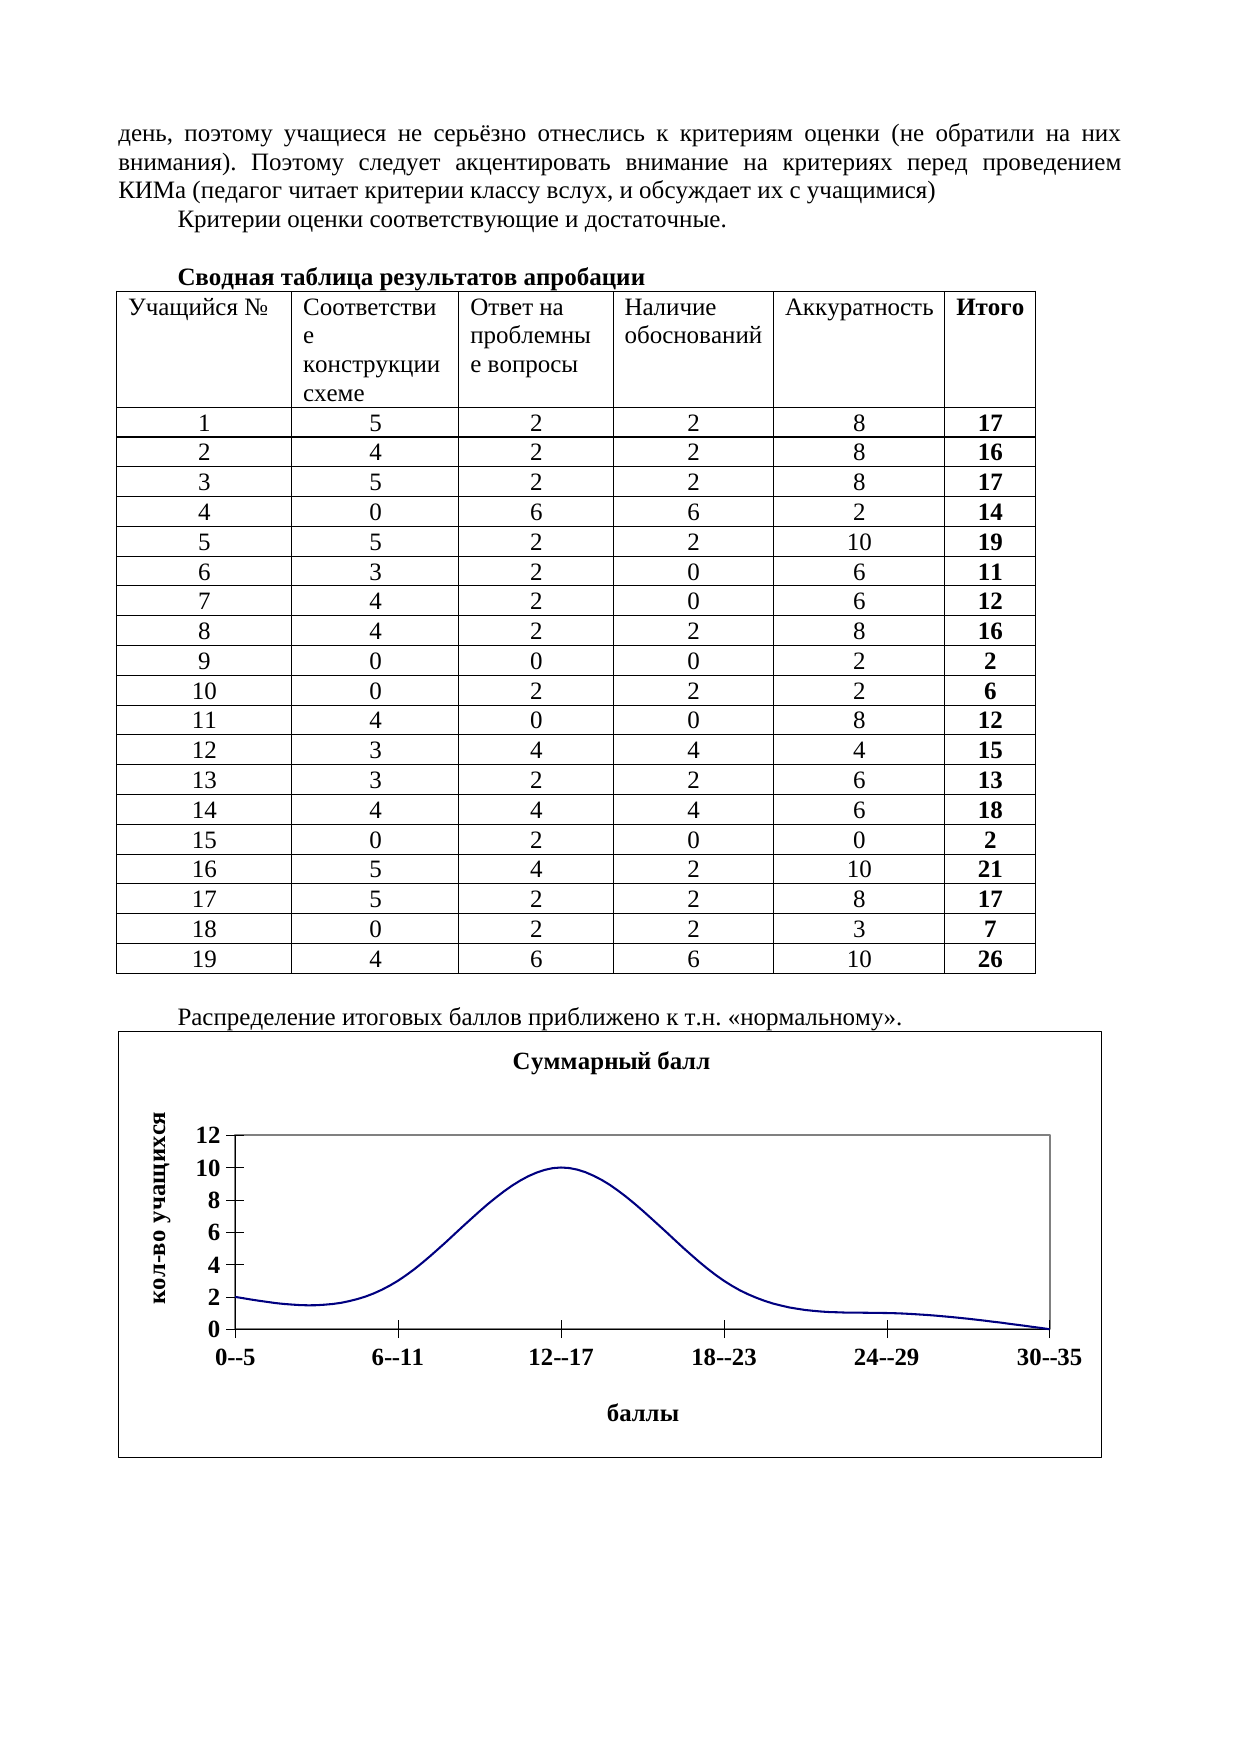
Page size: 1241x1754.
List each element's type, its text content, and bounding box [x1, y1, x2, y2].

table_cell 2 [614, 616, 773, 645]
table_cell 6 [945, 676, 1035, 704]
table_cell 7 [945, 914, 1035, 943]
table_cell 16 [117, 855, 291, 883]
table_cell 2 [945, 825, 1035, 853]
table_cell 2 [459, 884, 613, 913]
table_header Учащийся № [117, 292, 291, 407]
table_cell 17 [117, 884, 291, 913]
table_cell 8 [774, 706, 944, 734]
table_cell 2 [459, 825, 613, 853]
table_cell 12 [945, 586, 1035, 615]
table_cell 2 [614, 467, 773, 496]
table_cell 4 [774, 735, 944, 764]
table_cell 2 [614, 855, 773, 883]
table_cell 4 [459, 735, 613, 764]
text Распределение итоговых баллов приближено к т.н. «нормальному». [118, 1002, 1122, 1031]
table_cell 2 [614, 884, 773, 913]
table_cell 0 [459, 646, 613, 675]
table_cell 13 [117, 765, 291, 794]
table_cell 2 [614, 676, 773, 704]
table_cell 8 [774, 438, 944, 466]
table_cell 0 [292, 914, 458, 943]
table_cell 0 [614, 557, 773, 585]
table_cell 2 [459, 765, 613, 794]
table_cell 0 [614, 646, 773, 675]
table_cell 0 [292, 825, 458, 853]
table_cell 2 [614, 914, 773, 943]
table_cell 4 [614, 735, 773, 764]
table_cell 2 [614, 408, 773, 436]
table_cell 3 [774, 914, 944, 943]
table_cell 12 [117, 735, 291, 764]
table_cell 0 [614, 586, 773, 615]
table_cell 0 [292, 497, 458, 526]
table_cell 2 [459, 557, 613, 585]
table_cell 3 [117, 467, 291, 496]
table_cell 0 [614, 825, 773, 853]
table_cell 2 [614, 527, 773, 556]
table_cell 2 [459, 408, 613, 436]
table_cell 2 [459, 438, 613, 466]
table_cell 4 [614, 795, 773, 824]
table_cell 0 [292, 676, 458, 704]
table_cell 17 [945, 408, 1035, 436]
table_cell 11 [945, 557, 1035, 585]
table_cell 4 [292, 706, 458, 734]
table_cell 6 [614, 944, 773, 973]
text Критерии оценки соответствующие и достаточные. [118, 204, 1122, 233]
table_cell 4 [292, 586, 458, 615]
table_cell 17 [945, 884, 1035, 913]
table_cell 12 [945, 706, 1035, 734]
table_cell 6 [117, 557, 291, 585]
table_cell 16 [945, 438, 1035, 466]
table_cell 26 [945, 944, 1035, 973]
table_cell 21 [945, 855, 1035, 883]
table_cell 6 [459, 497, 613, 526]
table_cell 19 [945, 527, 1035, 556]
table_cell 5 [292, 884, 458, 913]
table_cell 13 [945, 765, 1035, 794]
table_cell 10 [774, 527, 944, 556]
table_cell 5 [117, 527, 291, 556]
table_cell 16 [945, 616, 1035, 645]
table_cell 3 [292, 557, 458, 585]
table_cell 2 [945, 646, 1035, 675]
table_cell 2 [774, 646, 944, 675]
table_cell 0 [292, 646, 458, 675]
table_cell 2 [774, 676, 944, 704]
table_cell 10 [117, 676, 291, 704]
table_cell 7 [117, 586, 291, 615]
table_cell 4 [292, 438, 458, 466]
table_cell 4 [459, 855, 613, 883]
table_cell 8 [774, 616, 944, 645]
table_cell 3 [292, 735, 458, 764]
table_cell 17 [945, 467, 1035, 496]
table_cell 6 [774, 586, 944, 615]
table_cell 10 [774, 944, 944, 973]
table_cell 5 [292, 527, 458, 556]
table_cell 18 [945, 795, 1035, 824]
table_cell 19 [117, 944, 291, 973]
table_cell 8 [774, 408, 944, 436]
table_cell 5 [292, 408, 458, 436]
table_cell 4 [292, 616, 458, 645]
table_cell 4 [459, 795, 613, 824]
table_cell 5 [292, 855, 458, 883]
table_cell 2 [614, 438, 773, 466]
table_cell 11 [117, 706, 291, 734]
table_cell 2 [459, 676, 613, 704]
table_cell 2 [614, 765, 773, 794]
table_cell 0 [774, 825, 944, 853]
table_cell 3 [292, 765, 458, 794]
table_cell 2 [459, 914, 613, 943]
table_header Итого [945, 292, 1035, 407]
table_cell 1 [117, 408, 291, 436]
table_cell 4 [117, 497, 291, 526]
table_cell 15 [945, 735, 1035, 764]
table_header Наличие обоснований [614, 292, 773, 407]
table_cell 2 [459, 527, 613, 556]
table_cell 10 [774, 855, 944, 883]
table_cell 6 [774, 557, 944, 585]
table_cell 8 [774, 467, 944, 496]
table_cell 18 [117, 914, 291, 943]
table_cell 2 [774, 497, 944, 526]
table_cell 2 [459, 616, 613, 645]
table_header Аккуратность [774, 292, 944, 407]
table_cell 6 [459, 944, 613, 973]
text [118, 118, 1122, 204]
table_cell 8 [774, 884, 944, 913]
table_header Ответ на проблемные вопросы [459, 292, 613, 407]
table_cell 6 [774, 795, 944, 824]
table_cell 5 [292, 467, 458, 496]
table_cell 0 [459, 706, 613, 734]
table_cell 6 [614, 497, 773, 526]
table_cell 8 [117, 616, 291, 645]
table_cell 2 [459, 586, 613, 615]
table_cell 9 [117, 646, 291, 675]
table_cell 4 [292, 944, 458, 973]
text Сводная таблица результатов апробации [118, 262, 1122, 291]
table_cell 4 [292, 795, 458, 824]
table_cell 2 [459, 467, 613, 496]
table_header Соответствие конструкции схеме [292, 292, 458, 407]
table_cell 15 [117, 825, 291, 853]
table_cell 0 [614, 706, 773, 734]
table_cell 14 [945, 497, 1035, 526]
table_cell 14 [117, 795, 291, 824]
table_cell 2 [117, 438, 291, 466]
table_cell 6 [774, 765, 944, 794]
